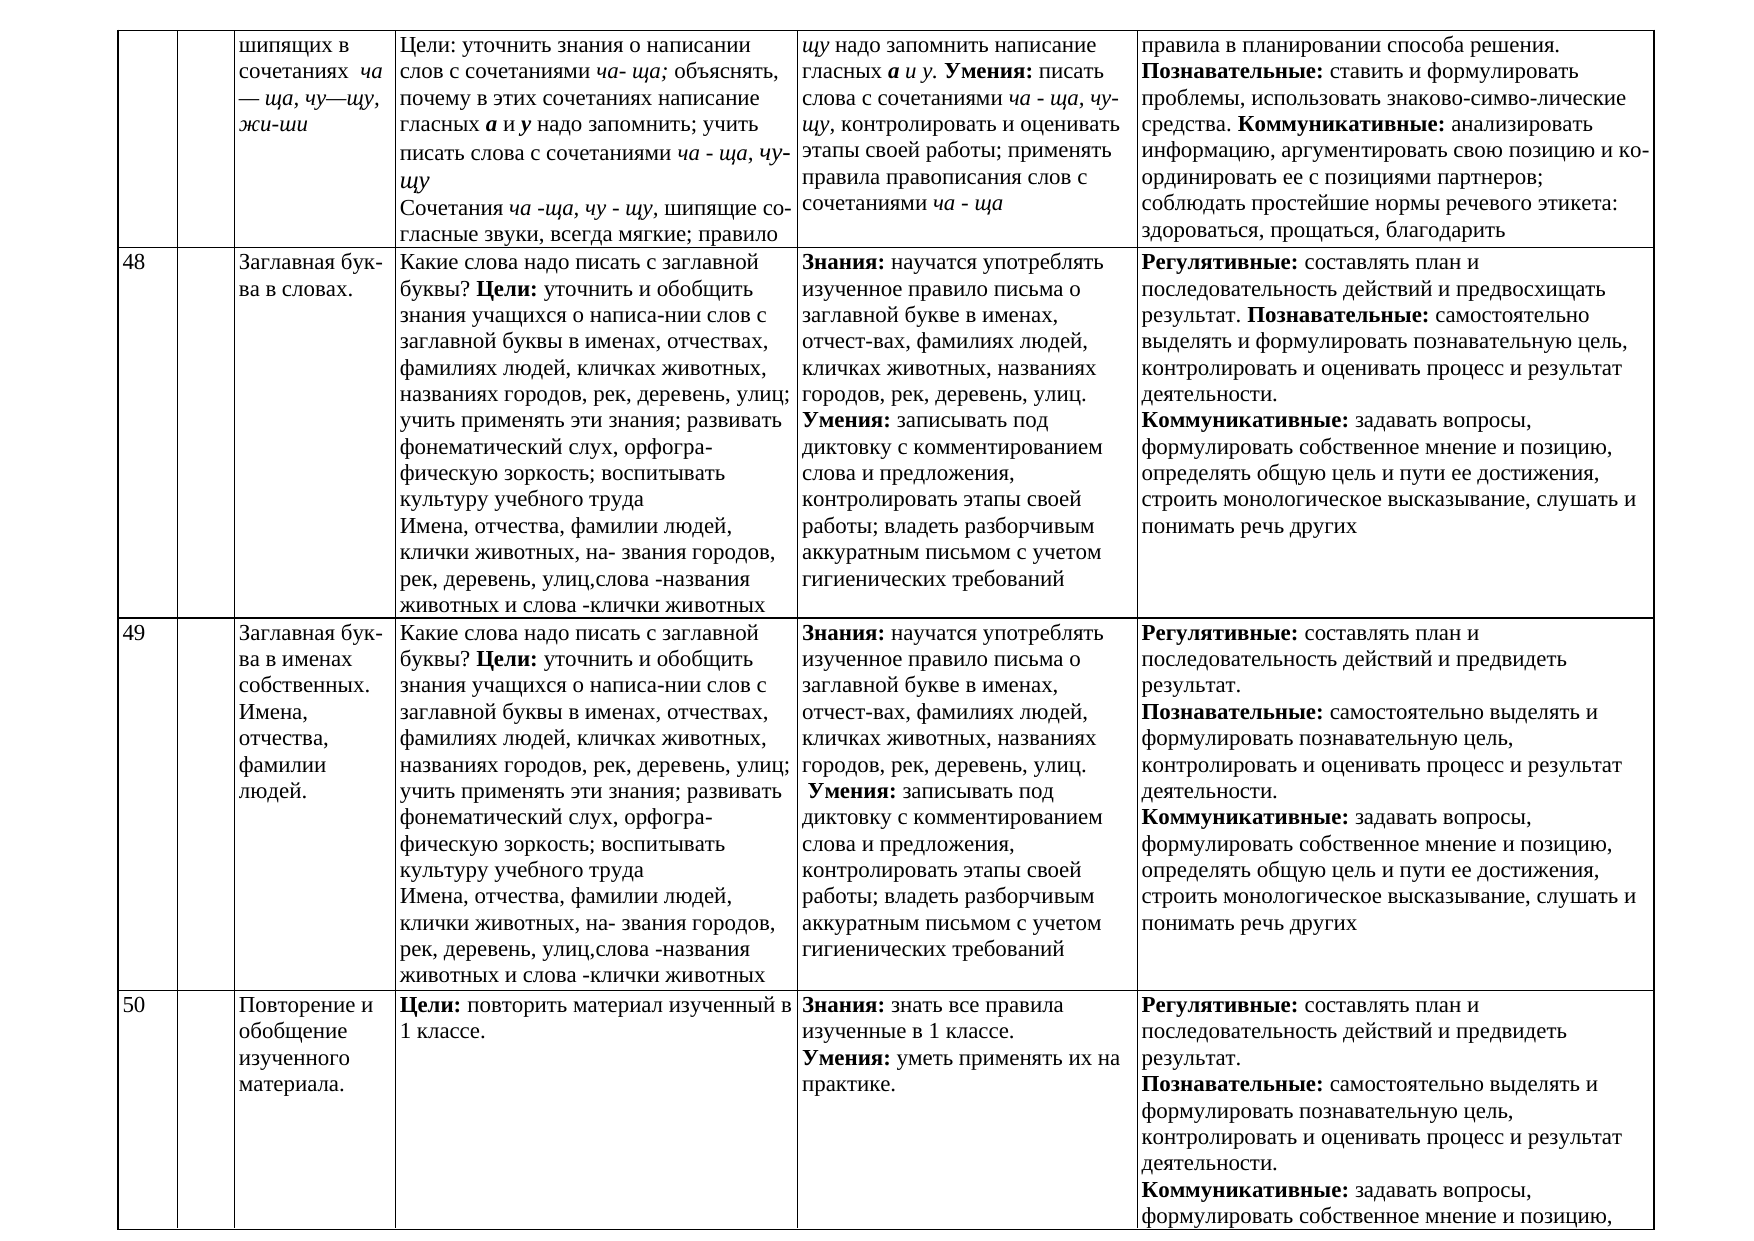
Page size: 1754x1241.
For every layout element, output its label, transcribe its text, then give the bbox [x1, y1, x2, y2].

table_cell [1138, 31, 1653, 247]
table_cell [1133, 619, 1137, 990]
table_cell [235, 31, 395, 247]
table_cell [235, 991, 395, 1228]
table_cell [396, 991, 797, 1228]
table_cell Знания: научатся употреблять изученное правило письма о заглавной букве в именах, отчест-вах, фамилиях людей, кличках животных, названиях городов, рек, деревень, улиц. Умения: записывать под диктовку с комментированием слова и предложения, контролировать этапы своей работы; владеть разборчивым аккуратным письмом с учетом гигиенических требований [798, 248, 1137, 617]
table_cell [178, 991, 234, 1228]
table_cell Какие слова надо писать с заглавной буквы? Цели: уточнить и обобщить знания учащихся о написа-нии слов с заглавной буквы в именах, отчествах, фамилиях людей, кличках животных, названиях городов, рек, деревень, улиц; учить применять эти знания; развивать фонематический слух, орфографическую зоркость; воспитывать культуру учебного труда Имена, отчества, фамилии людей, клички животных, на- звания городов, рек, деревень, улиц,слова -названия животных и слова -клички животных [396, 619, 797, 990]
table_cell 49 [119, 619, 177, 990]
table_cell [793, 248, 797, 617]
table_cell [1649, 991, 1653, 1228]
table_cell 47 [119, 31, 177, 247]
table_cell Регулятивные: составлять план и последовательность действий и предвосхищать результат. Познавательные: самостоятельно выделять и формулировать познавательную цель, контролировать и оценивать процесс и результат деятельности. Коммуникативные: задавать вопросы, формулировать собственное мнение и позицию, определять общую цель и пути ее достижения, строить монологическое высказывание, слушать и понимать речь других [1138, 248, 1653, 617]
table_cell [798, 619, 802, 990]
table_cell 50 [119, 991, 177, 1228]
table_cell Заглавная буква в именах собственных. Имена, отчества, фамилии людей. [235, 619, 395, 990]
table_cell [178, 619, 234, 990]
table_cell [178, 31, 234, 247]
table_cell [798, 31, 1137, 247]
table_cell Заглавная буква в словах. [235, 248, 395, 617]
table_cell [798, 991, 1137, 1228]
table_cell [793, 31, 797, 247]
table_cell 48 [119, 248, 177, 617]
table_cell [178, 248, 234, 617]
